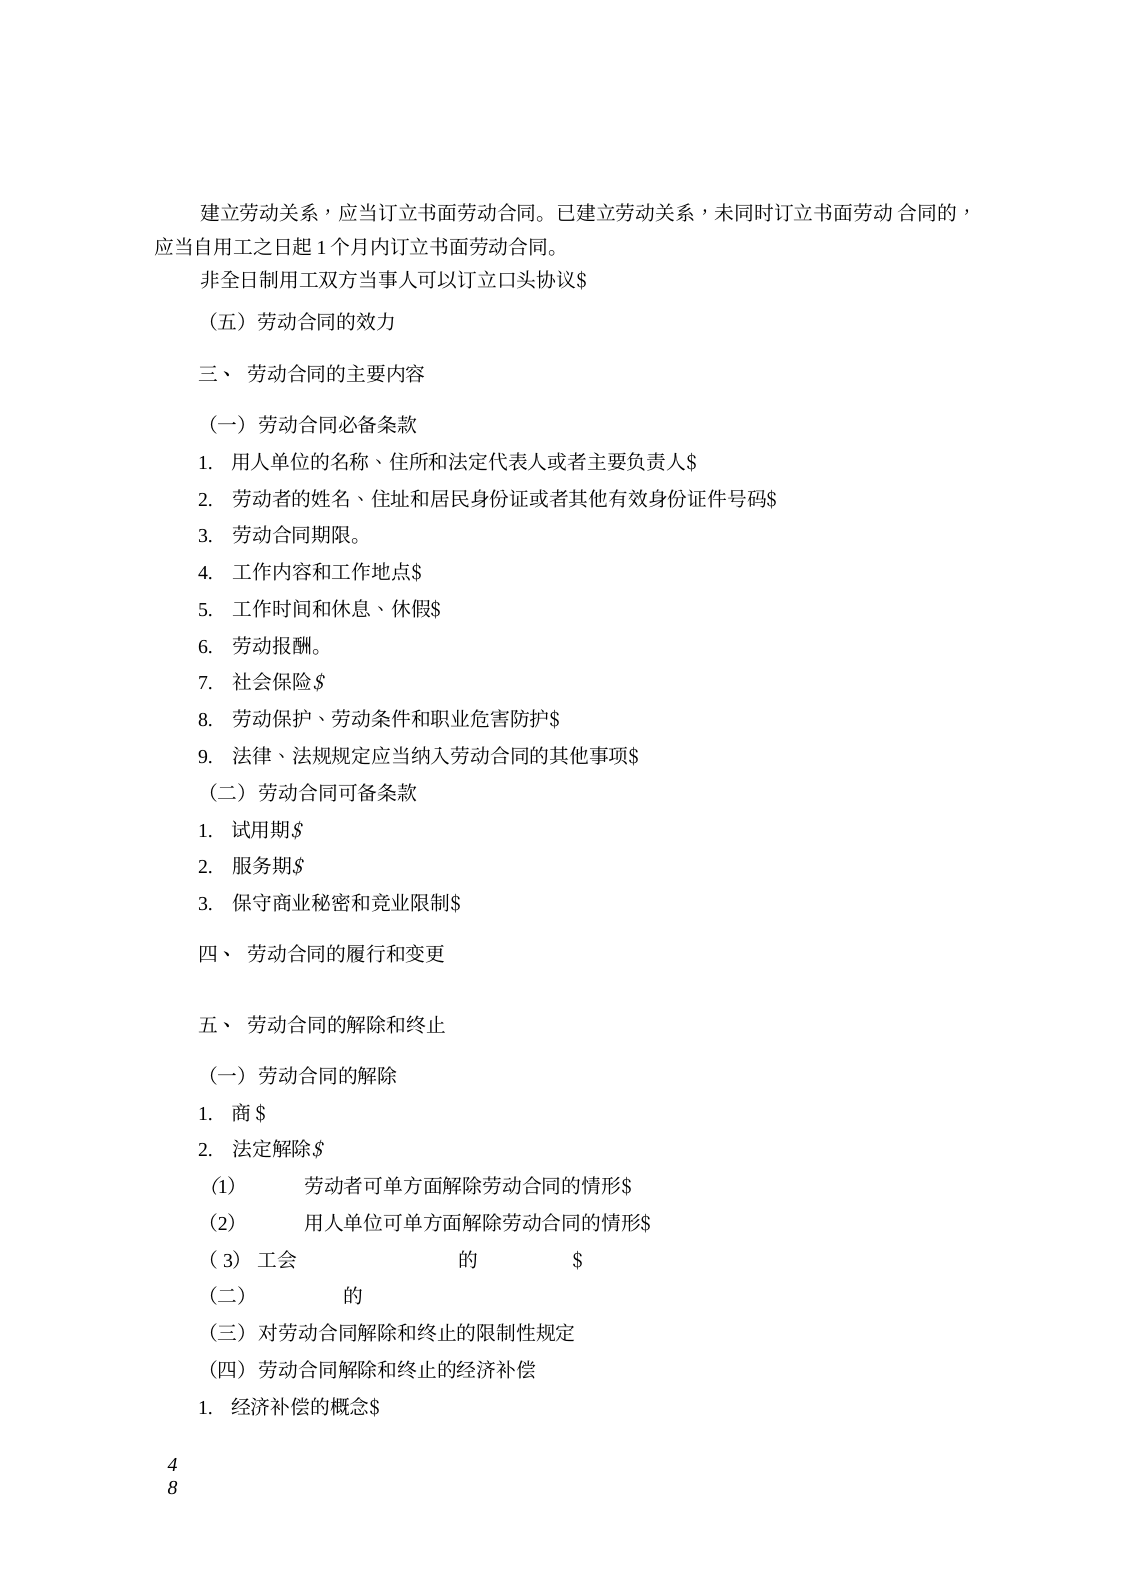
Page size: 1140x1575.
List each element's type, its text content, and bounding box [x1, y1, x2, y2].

text （二） 的 [154, 1281, 984, 1309]
list 商 $ [154, 1097, 984, 1126]
list 法定解除$ [154, 1134, 984, 1162]
text （一） 劳动合同的解除 [154, 1061, 984, 1089]
text （一） 劳动合同必备条款 [154, 410, 984, 438]
text 四、 劳动合同的履行和变更 [154, 939, 984, 967]
list 试用期$ [154, 814, 984, 843]
list 保守商业秘密和竞业限制$ [154, 888, 984, 916]
text （四） 劳动合同解除和终止的经济补偿 [154, 1355, 984, 1383]
list 劳动保护、劳动条件和职业危害防护$ [154, 704, 984, 732]
text （五）劳动合同的效力 [154, 307, 984, 335]
text （1） 劳动者可单方面解除劳动合同的情形$ [154, 1171, 984, 1199]
list 工作时间和休息、休假$ [154, 593, 984, 622]
text 非全日制用工双方当事人可以订立口头协议$ [154, 261, 984, 294]
list 社会保险$ [154, 667, 984, 696]
text （三） 对劳动合同解除和终止的限制性规定 [154, 1318, 984, 1346]
list 劳动合同期限。 [154, 520, 984, 548]
list 劳动报酬。 [154, 630, 984, 659]
list 工作内容和工作地点$ [154, 557, 984, 585]
list 经济补偿的概念$ [154, 1391, 984, 1420]
text （二） 劳动合同可备条款 [154, 777, 984, 806]
text 建立劳动关系，应当订立书面劳动合同。已建立劳动关系，未同时订立书面劳动 合同的，应当自用工之日起1个月内订立书面劳动合同。 [154, 194, 984, 261]
text （ 3） 工会 的 $ [154, 1244, 984, 1273]
text 三、 劳动合同的主要内容 [154, 358, 984, 387]
text 五、 劳动合同的解除和终止 [154, 1009, 984, 1038]
list 法律、法规规定应当纳入劳动合同的其他事项$ [154, 741, 984, 769]
list 服务期$ [154, 851, 984, 879]
text （2） 用人单位可单方面解除劳动合同的情形$ [154, 1208, 984, 1236]
list 用人单位的名称、住所和法定代表人或者主要负责人$ [154, 446, 984, 475]
list 劳动者的姓名、住址和居民身份证或者其他有效身份证件号码$ [154, 483, 984, 512]
